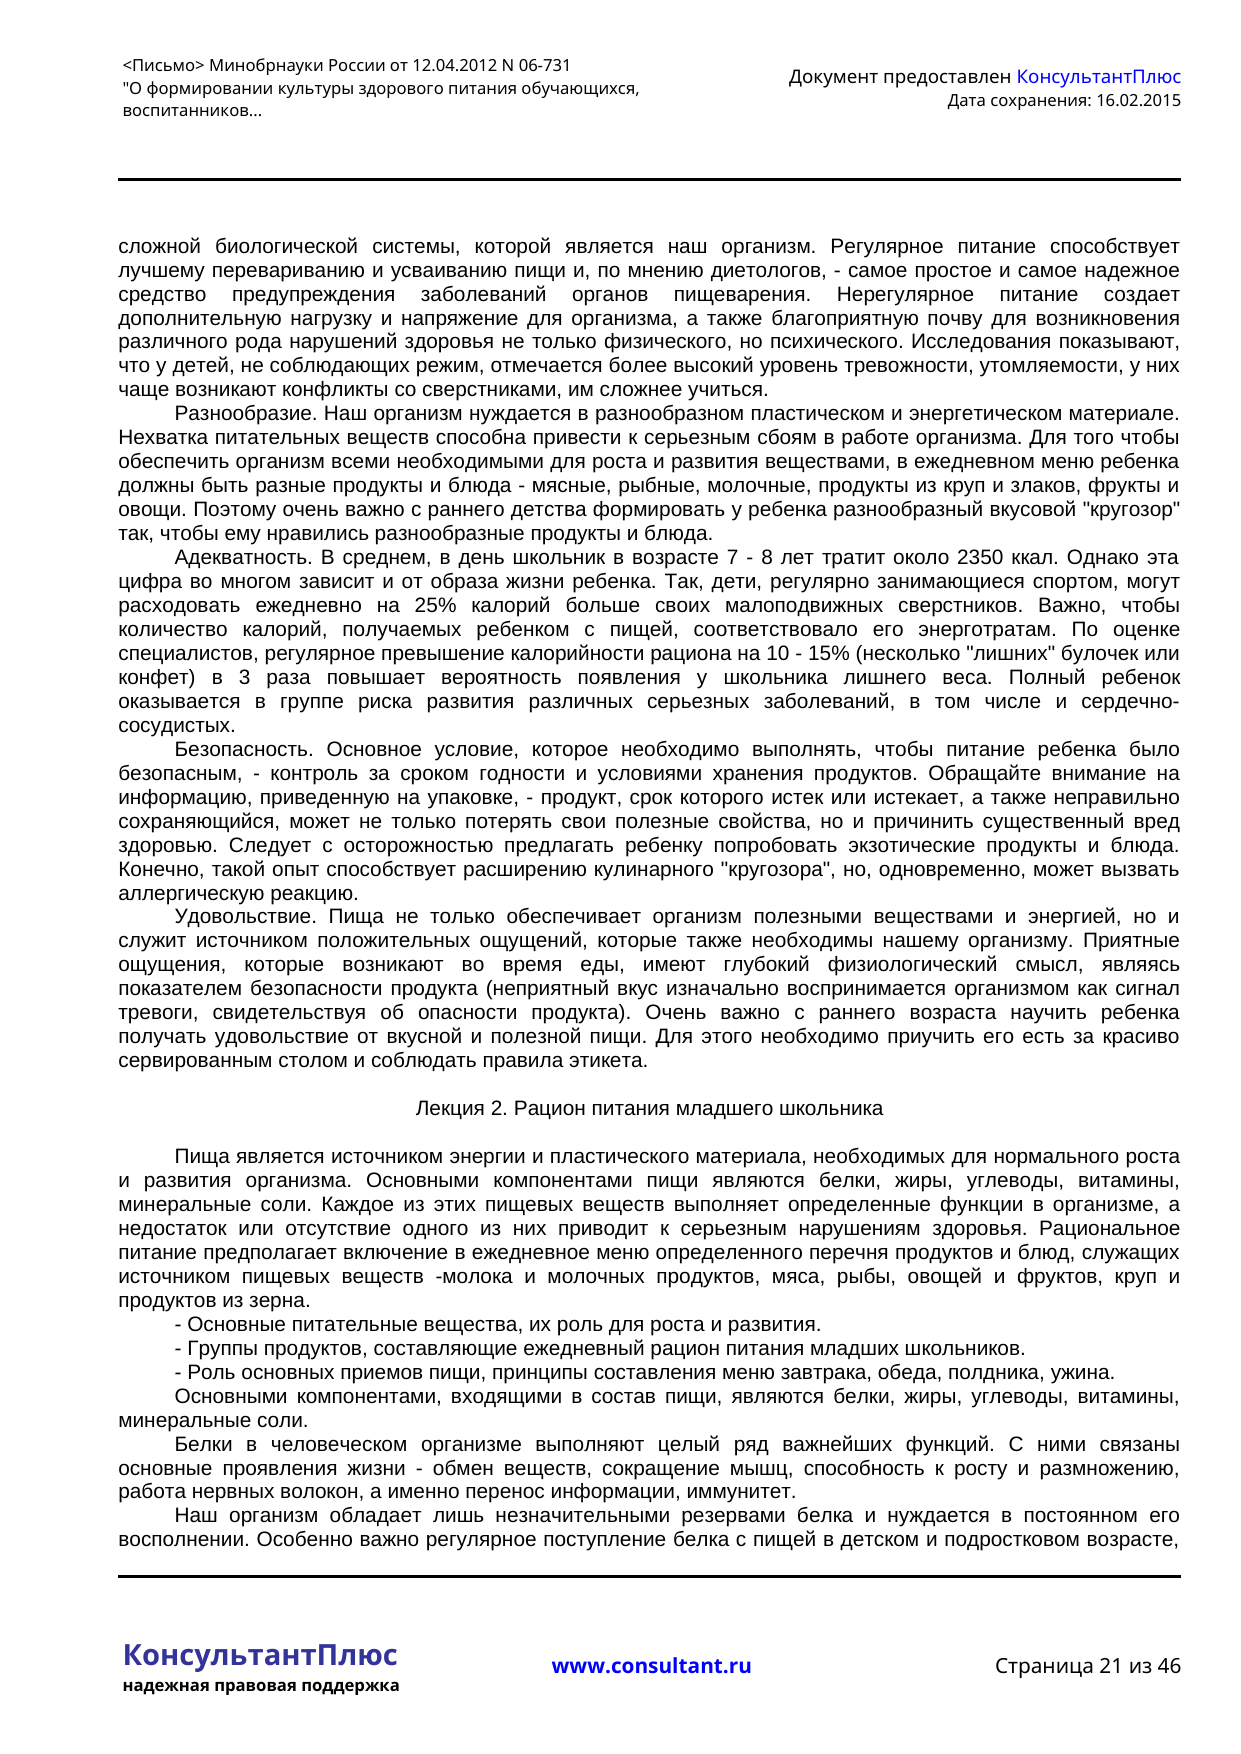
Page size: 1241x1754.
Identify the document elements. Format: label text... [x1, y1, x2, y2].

text Лекция 2. Рацион питания младшего школьника [118, 1096, 1181, 1120]
text - Группы продуктов, составляющие ежедневный рацион питания младших школьников. [118, 1336, 1181, 1359]
text Удовольствие. Пища не только обеспечивает организм полезными веществами и энергией, но и служит источником положительных ощущений, которые также необходимы нашему организму. Приятные ощущения, которые возникают во время еды, имеют глубокий физиологический смысл, являясь показателем безопасности продукта (неприятный вкус изначально воспринимается организмом как сигнал тревоги, свидетельствуя об опасности продукта). Очень важно с раннего возраста научить ребенка получать удовольствие от вкусной и полезной пищи. Для этого необходимо приучить его есть за красиво сервированным столом и соблюдать правила этикета. [118, 904, 1181, 1072]
text Белки в человеческом организме выполняют целый ряд важнейших функций. С ними связаны основные проявления жизни - обмен веществ, сокращение мышц, способность к росту и размножению, работа нервных волокон, а именно перенос информации, иммунитет. [118, 1431, 1181, 1503]
text - Основные питательные вещества, их роль для роста и развития. [118, 1312, 1181, 1336]
text Пища является источником энергии и пластического материала, необходимых для нормального роста и развития организма. Основными компонентами пищи являются белки, жиры, углеводы, витамины, минеральные соли. Каждое из этих пищевых веществ выполняет определенные функции в организме, а недостаток или отсутствие одного из них приводит к серьезным нарушениям здоровья. Рациональное питание предполагает включение в ежедневное меню определенного перечня продуктов и блюд, служащих источником пищевых веществ -молока и молочных продуктов, мяса, рыбы, овощей и фруктов, круп и продуктов из зерна. [118, 1144, 1181, 1312]
text - Роль основных приемов пищи, принципы составления меню завтрака, обеда, полдника, ужина. [118, 1359, 1181, 1383]
text Безопасность. Основное условие, которое необходимо выполнять, чтобы питание ребенка было безопасным, - контроль за сроком годности и условиями хранения продуктов. Обращайте внимание на информацию, приведенную на упаковке, - продукт, срок которого истек или истекает, а также неправильно сохраняющийся, может не только потерять свои полезные свойства, но и причинить существенный вред здоровью. Следует с осторожностью предлагать ребенку попробовать экзотические продукты и блюда. Конечно, такой опыт способствует расширению кулинарного "кругозора", но, одновременно, может вызвать аллергическую реакцию. [118, 737, 1181, 904]
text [118, 233, 1181, 401]
text Разнообразие. Наш организм нуждается в разнообразном пластическом и энергетическом материале. Нехватка питательных веществ способна привести к серьезным сбоям в работе организма. Для того чтобы обеспечить организм всеми необходимыми для роста и развития веществами, в ежедневном меню ребенка должны быть разные продукты и блюда - мясные, рыбные, молочные, продукты из круп и злаков, фрукты и овощи. Поэтому очень важно с раннего детства формировать у ребенка разнообразный вкусовой "кругозор" так, чтобы ему нравились разнообразные продукты и блюда. [118, 401, 1181, 545]
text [118, 1503, 1181, 1551]
text Основными компонентами, входящими в состав пищи, являются белки, жиры, углеводы, витамины, минеральные соли. [118, 1383, 1181, 1431]
text Адекватность. В среднем, в день школьник в возрасте 7 - 8 лет тратит около 2350 ккал. Однако эта цифра во многом зависит и от образа жизни ребенка. Так, дети, регулярно занимающиеся спортом, могут расходовать ежедневно на 25% калорий больше своих малоподвижных сверстников. Важно, чтобы количество калорий, получаемых ребенком с пищей, соответствовало его энерготратам. По оценке специалистов, регулярное превышение калорийности рациона на 10 - 15% (несколько "лишних" булочек или конфет) в 3 раза повышает вероятность появления у школьника лишнего веса. Полный ребенок оказывается в группе риска развития различных серьезных заболеваний, в том числе и сердечно-сосудистых. [118, 545, 1181, 737]
